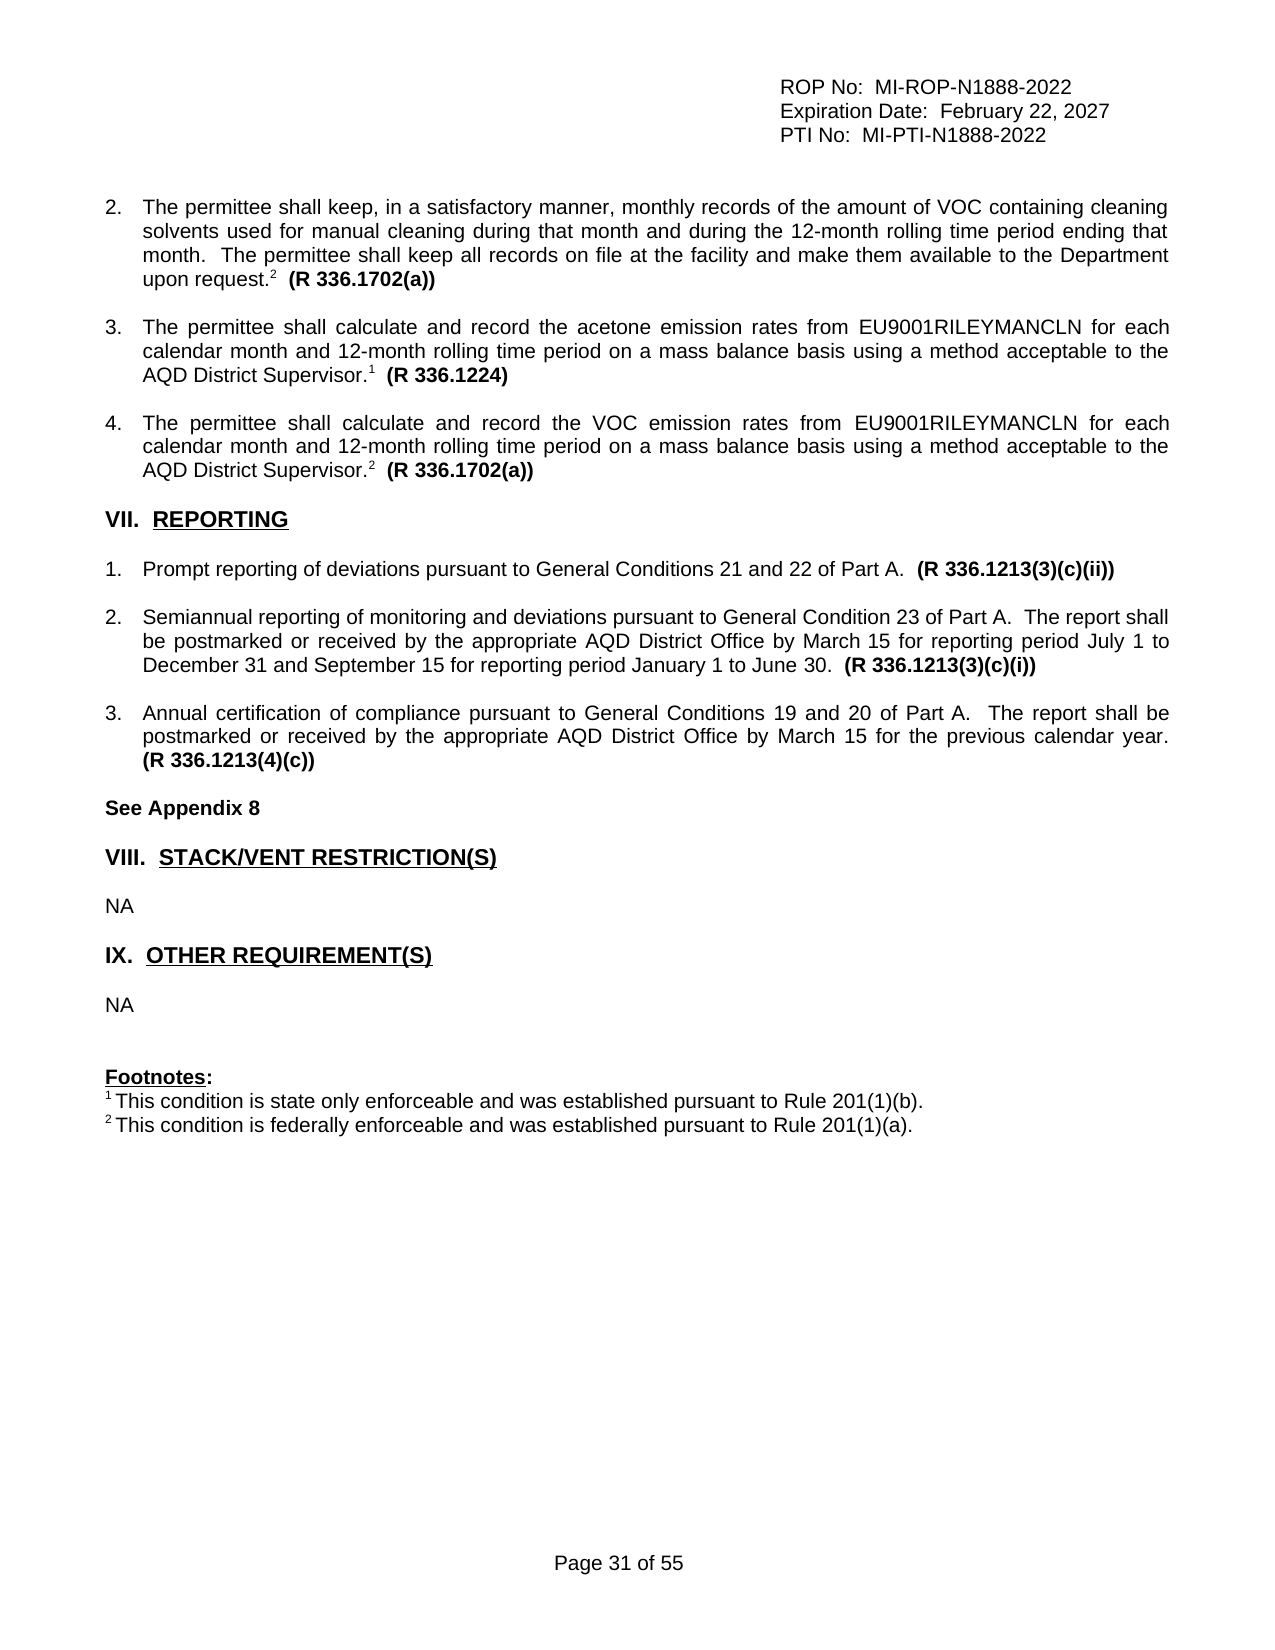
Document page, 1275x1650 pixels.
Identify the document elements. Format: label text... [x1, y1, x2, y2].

text 1. Prompt reporting of deviations pursuant to General Conditions 21 and 22 of Part A. (R 336.1213(3)(c)(ii)) [105, 557, 1170, 581]
text See Appendix 8 [105, 796, 1170, 820]
text VIII. STACK/VENT RESTRICTION(S) [105, 844, 1170, 870]
text 3. The permittee shall calculate and record the acetone emission rates from EU9001RILEYMANCLN for each calendar month and 12-month rolling time period on a mass balance basis using a method acceptable to the AQD District Supervisor.1 (R 336.1224) [105, 314, 1170, 386]
text VII. REPORTING [105, 506, 1170, 533]
text 2 This condition is federally enforceable and was established pursuant to Rule 201(1)(a). [105, 1112, 1170, 1136]
text 4. The permittee shall calculate and record the VOC emission rates from EU9001RILEYMANCLN for each calendar month and 12-month rolling time period on a mass balance basis using a method acceptable to the AQD District Supervisor.2 (R 336.1702(a)) [105, 410, 1170, 482]
text NA [105, 894, 1170, 918]
text 1 This condition is state only enforceable and was established pursuant to Rule 201(1)(b). [105, 1088, 1170, 1112]
text 2. The permittee shall keep, in a satisfactory manner, monthly records of the amount of VOC containing cleaning solvents used for manual cleaning during that month and during the 12-month rolling time period ending that month. The permittee shall keep all records on file at the facility and make them available to the Department upon request.2 (R 336.1702(a)) [105, 195, 1170, 291]
text 3. Annual certification of compliance pursuant to General Conditions 19 and 20 of Part A. The report shall be postmarked or received by the appropriate AQD District Office by March 15 for the previous calendar year. (R 336.1213(4)(c)) [105, 700, 1170, 772]
text IX. OTHER REQUIREMENT(S) [105, 942, 1170, 969]
text Footnotes: [105, 1064, 1170, 1088]
text 2. Semiannual reporting of monitoring and deviations pursuant to General Condition 23 of Part A. The report shall be postmarked or received by the appropriate AQD District Office by March 15 for reporting period July 1 to December 31 and September 15 for reporting period January 1 to June 30. (R 336.1213(3)(c)(i)) [105, 604, 1170, 676]
text NA [105, 993, 1170, 1017]
